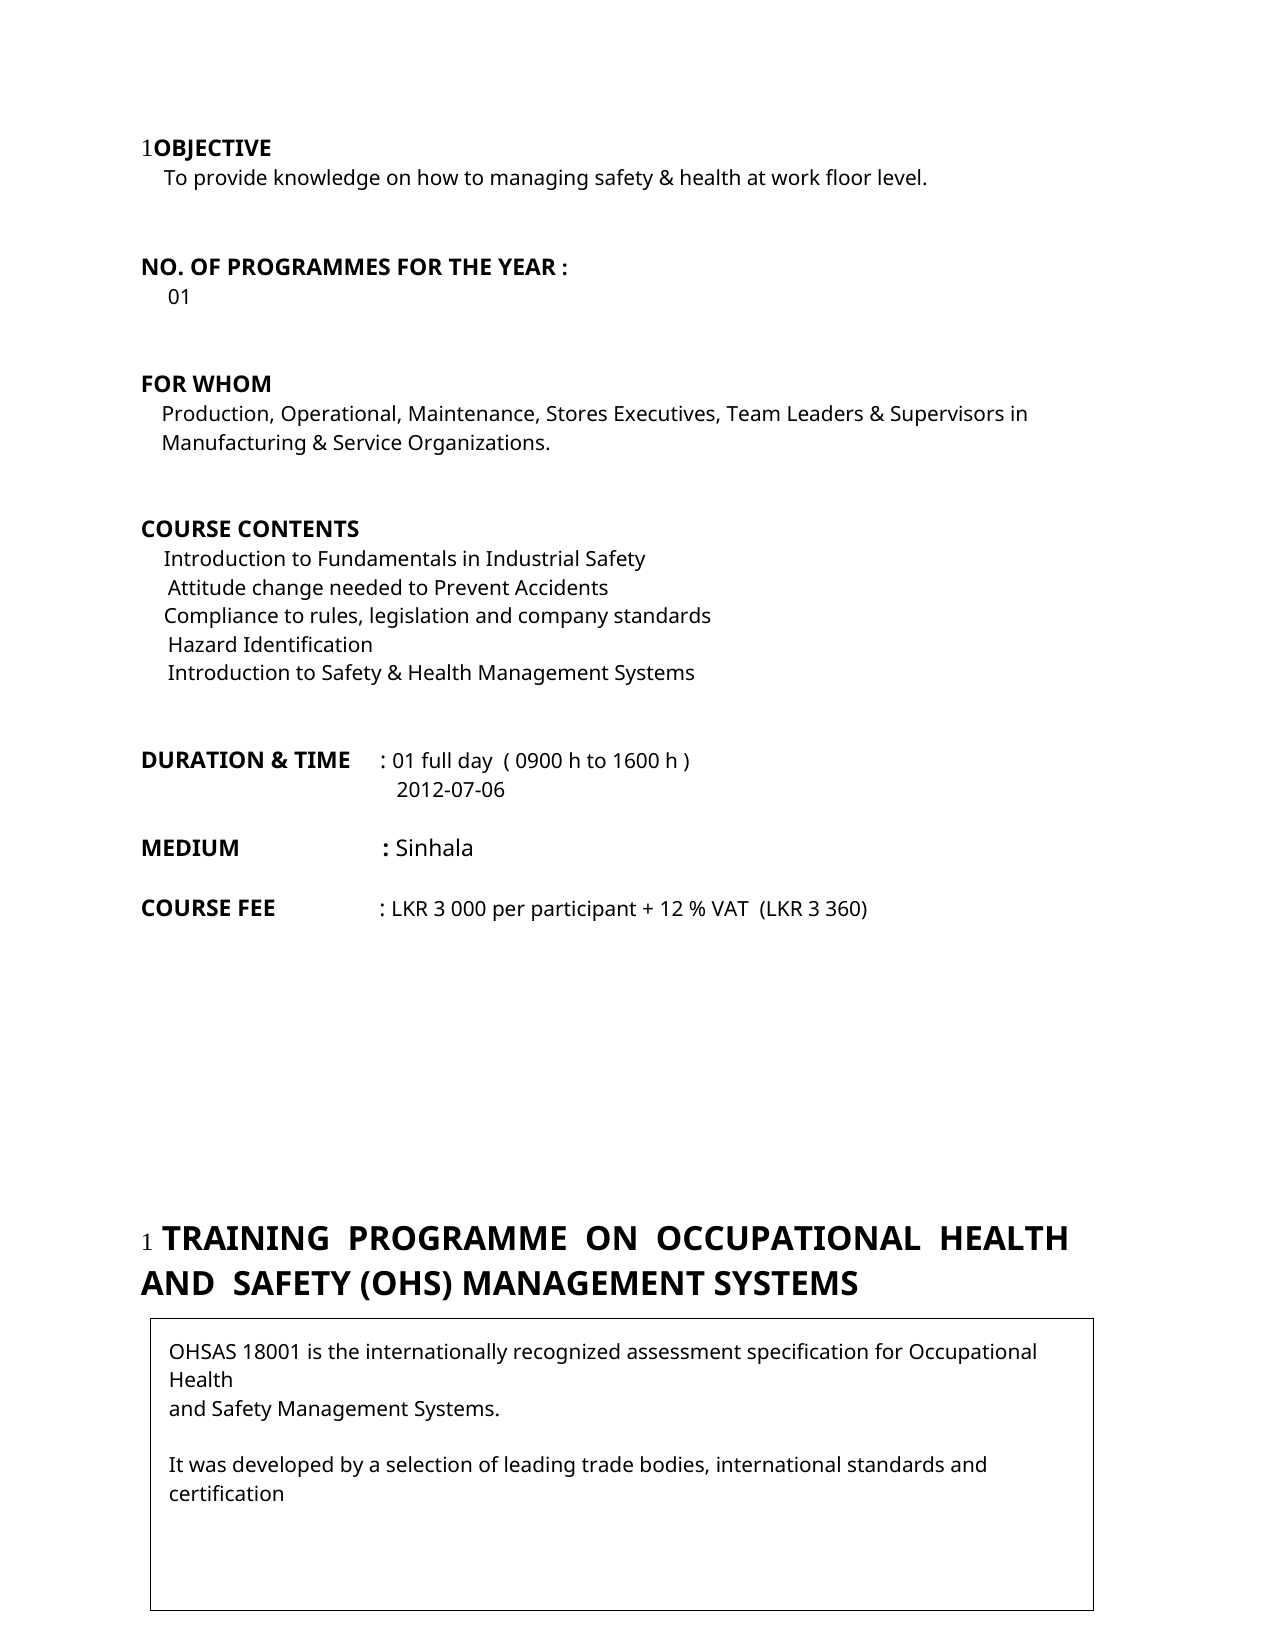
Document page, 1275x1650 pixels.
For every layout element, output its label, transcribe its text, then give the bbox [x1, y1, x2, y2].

text To provide knowledge on how to managing safety & health at work floor level. [141, 163, 1134, 192]
text Introduction to Safety & Health Management Systems [141, 658, 1134, 687]
text Hazard Identification [141, 630, 1134, 658]
text NO. OF PROGRAMMES FOR THE YEAR : [141, 251, 1134, 282]
text 01 [141, 282, 1134, 311]
text OBJECTIVE [141, 132, 1134, 163]
text DURATION & TIME : 01 full day ( 0900 h to 1600 h ) [141, 744, 1134, 775]
text Production, Operational, Maintenance, Stores Executives, Team Leaders & Supervisors in Manufacturing & Service Organizations. [141, 399, 1134, 456]
text Compliance to rules, legislation and company standards [141, 601, 1134, 630]
text COURSE FEE : LKR 3 000 per participant + 12 % VAT (LKR 3 360) [141, 892, 1134, 923]
text COURSE CONTENTS [141, 513, 1134, 544]
text TRAINING PROGRAMME ON OCCUPATIONAL HEALTH AND SAFETY (OHS) MANAGEMENT SYSTEMS [141, 1215, 1134, 1306]
text 2012-07-06 [141, 775, 1134, 803]
text It was developed by a selection of leading trade bodies, international standards and certification [169, 1451, 1093, 1507]
text and Safety Management Systems. [169, 1394, 1093, 1422]
text MEDIUM : Sinhala [141, 832, 1134, 863]
text OHSAS 18001 is the internationally recognized assessment specification for Occupational Health [169, 1337, 1093, 1394]
text Introduction to Fundamentals in Industrial Safety [141, 544, 1134, 573]
text FOR WHOM [141, 368, 1134, 399]
text Attitude change needed to Prevent Accidents [141, 573, 1134, 601]
